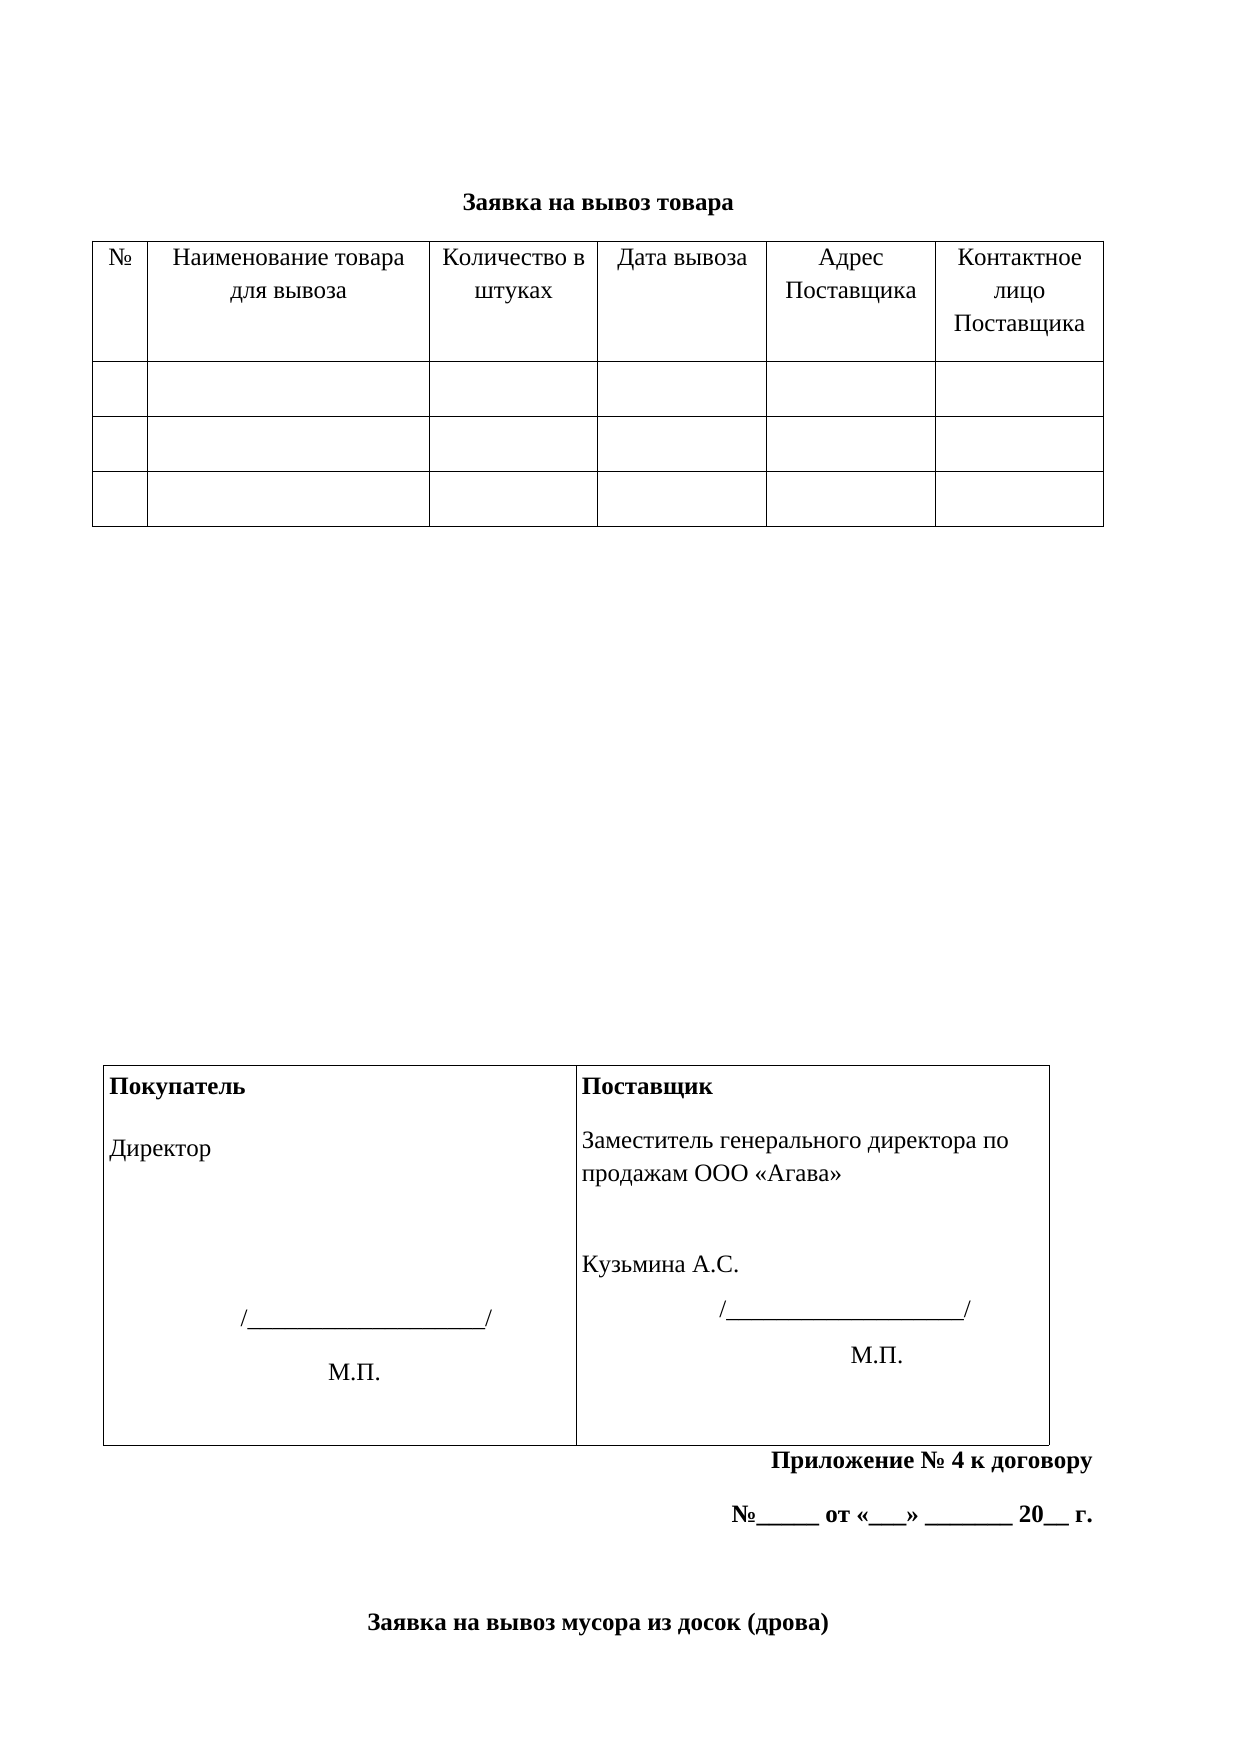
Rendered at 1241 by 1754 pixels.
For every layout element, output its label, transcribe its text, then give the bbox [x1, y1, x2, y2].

table_cell [767, 362, 935, 416]
table_header Адрес Поставщика [767, 242, 935, 361]
table_cell [936, 417, 1103, 471]
table_cell [598, 417, 766, 471]
text Заявка на вывоз товара [103, 187, 1092, 216]
table_cell [148, 472, 429, 526]
text №_____ от «___» _______ 20__ г. [103, 1499, 1092, 1528]
table_cell [430, 472, 597, 526]
table_header Покупатель Директор /___________________/ М.П. [104, 1066, 576, 1445]
table_header Количество в штуках [430, 242, 597, 361]
table_header Наименование товара для вывоза [148, 242, 429, 361]
text Заявка на вывоз мусора из досок (дрова) [103, 1607, 1092, 1636]
table_cell [148, 417, 429, 471]
table_cell [148, 362, 429, 416]
table_header Поставщик Заместитель генерального директора по продажам ООО «Агава» Кузьмина А.С. /___________________/ М.П. [577, 1066, 1049, 1445]
table_cell [767, 472, 935, 526]
table_cell [93, 362, 147, 416]
table_header Дата вывоза [598, 242, 766, 361]
table_cell [936, 472, 1103, 526]
table_cell [767, 417, 935, 471]
table_cell [93, 417, 147, 471]
table_cell [598, 362, 766, 416]
table_cell [430, 417, 597, 471]
table_cell [598, 472, 766, 526]
table_cell [430, 362, 597, 416]
table_cell [93, 472, 147, 526]
table_header № [93, 242, 147, 361]
table_cell [936, 362, 1103, 416]
text Приложение № 4 к договору [103, 1445, 1092, 1474]
table_header Контактное лицо Поставщика [936, 242, 1103, 361]
